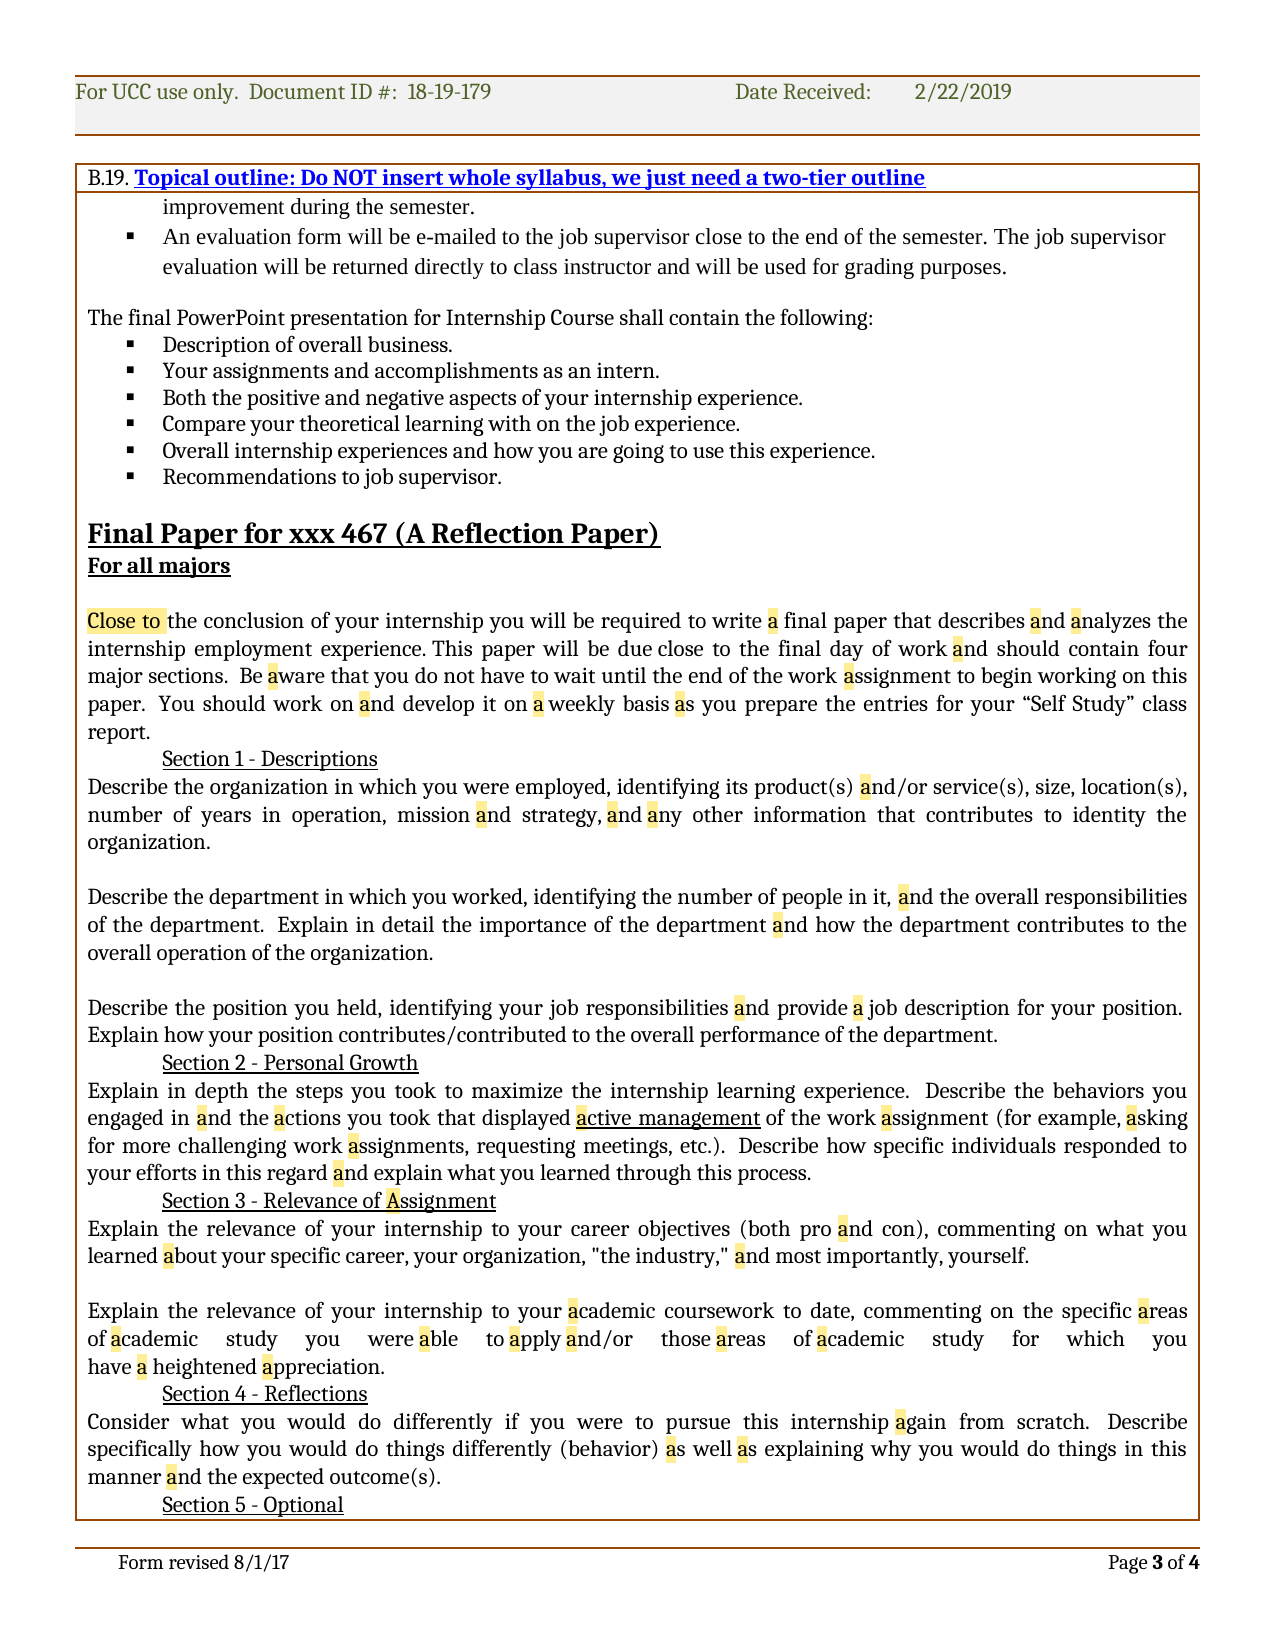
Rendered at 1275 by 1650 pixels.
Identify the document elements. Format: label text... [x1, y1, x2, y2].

table_header B.19. Topical outline: Do NOT insert whole syllabus, we just need a two-tier outline [77, 165, 1198, 191]
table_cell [77, 193, 1198, 1519]
